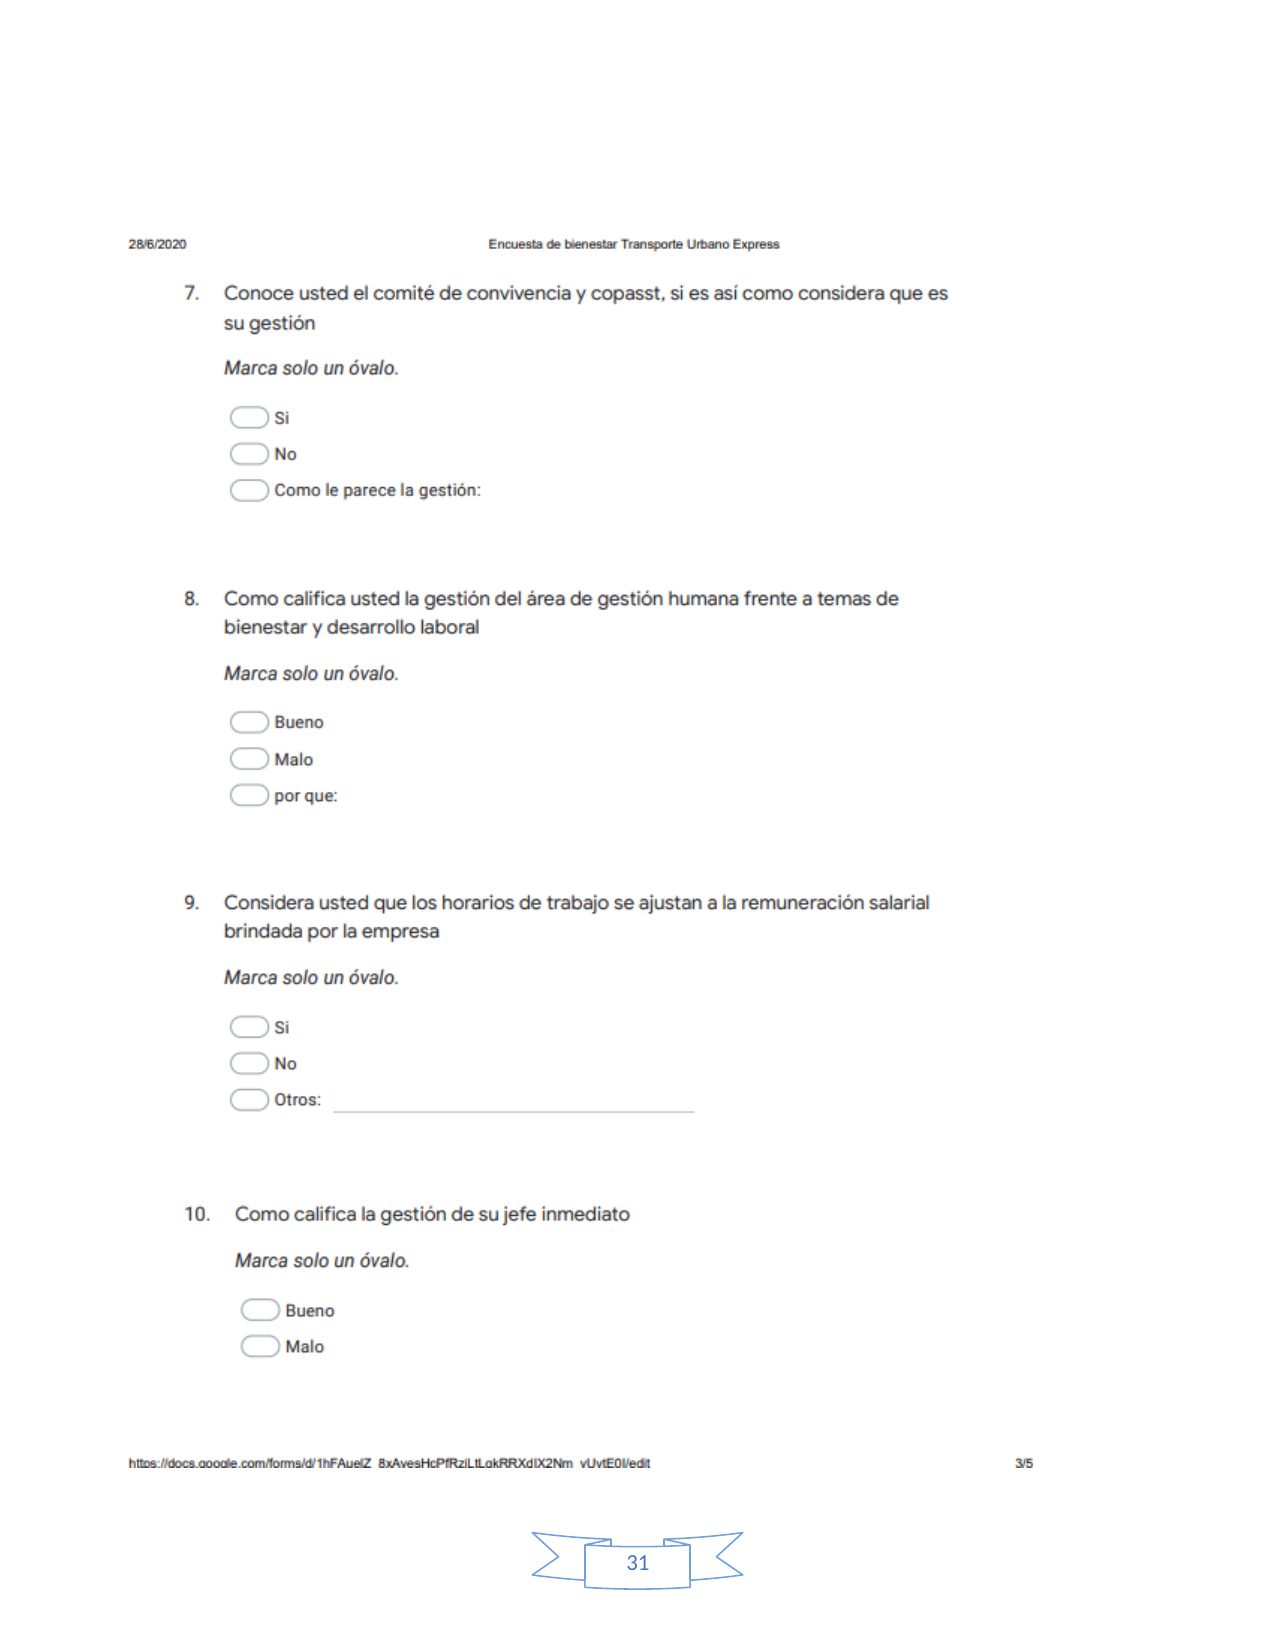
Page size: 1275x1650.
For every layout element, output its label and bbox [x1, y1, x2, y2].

picture [118, 225, 1039, 1468]
